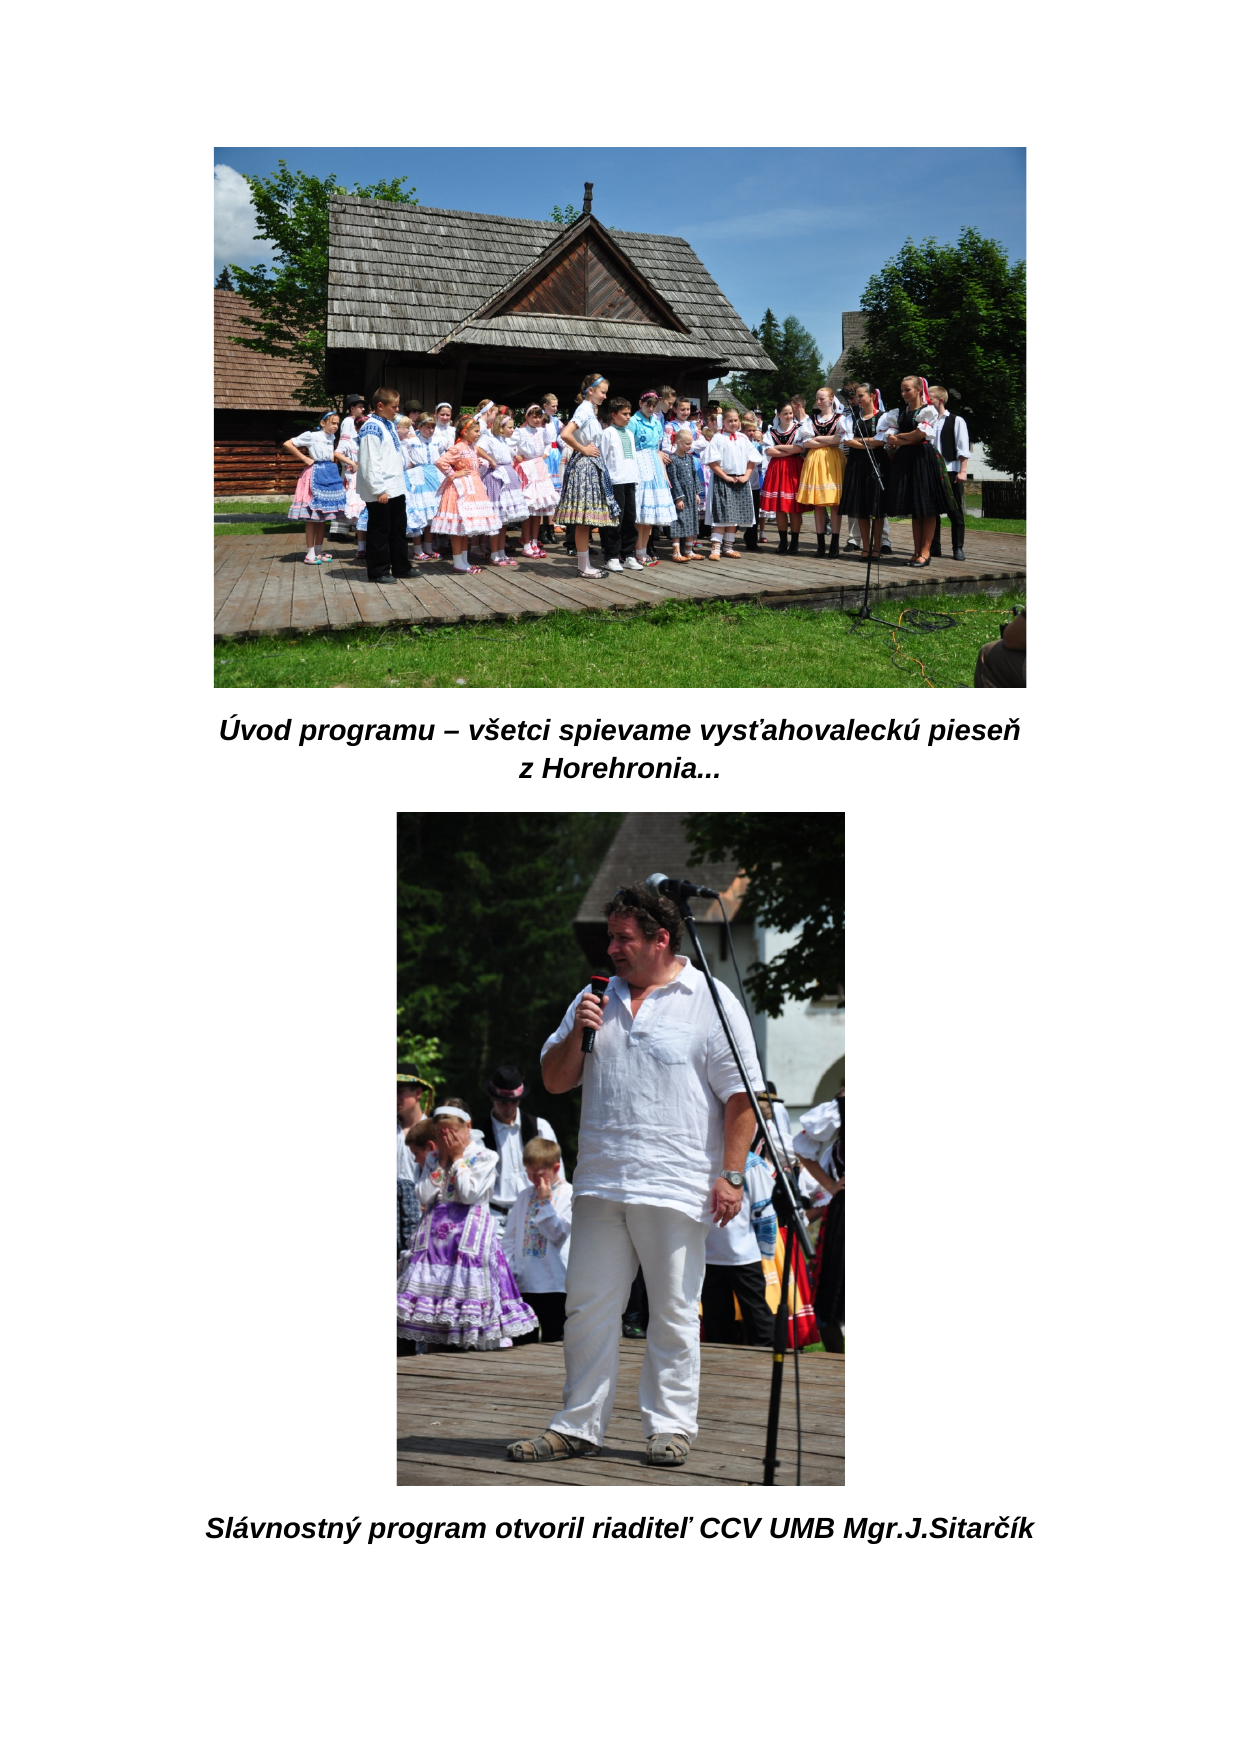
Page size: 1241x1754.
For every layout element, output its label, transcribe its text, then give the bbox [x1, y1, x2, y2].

picture [397, 813, 845, 1486]
text Slávnostný program otvoril riaditeľ CCV UMB Mgr.J.Sitarčík [148, 1511, 1093, 1544]
picture [213, 147, 1027, 688]
text Úvod programu – všetci spievame vysťahovaleckú pieseň z Horehronia... [148, 713, 1093, 785]
